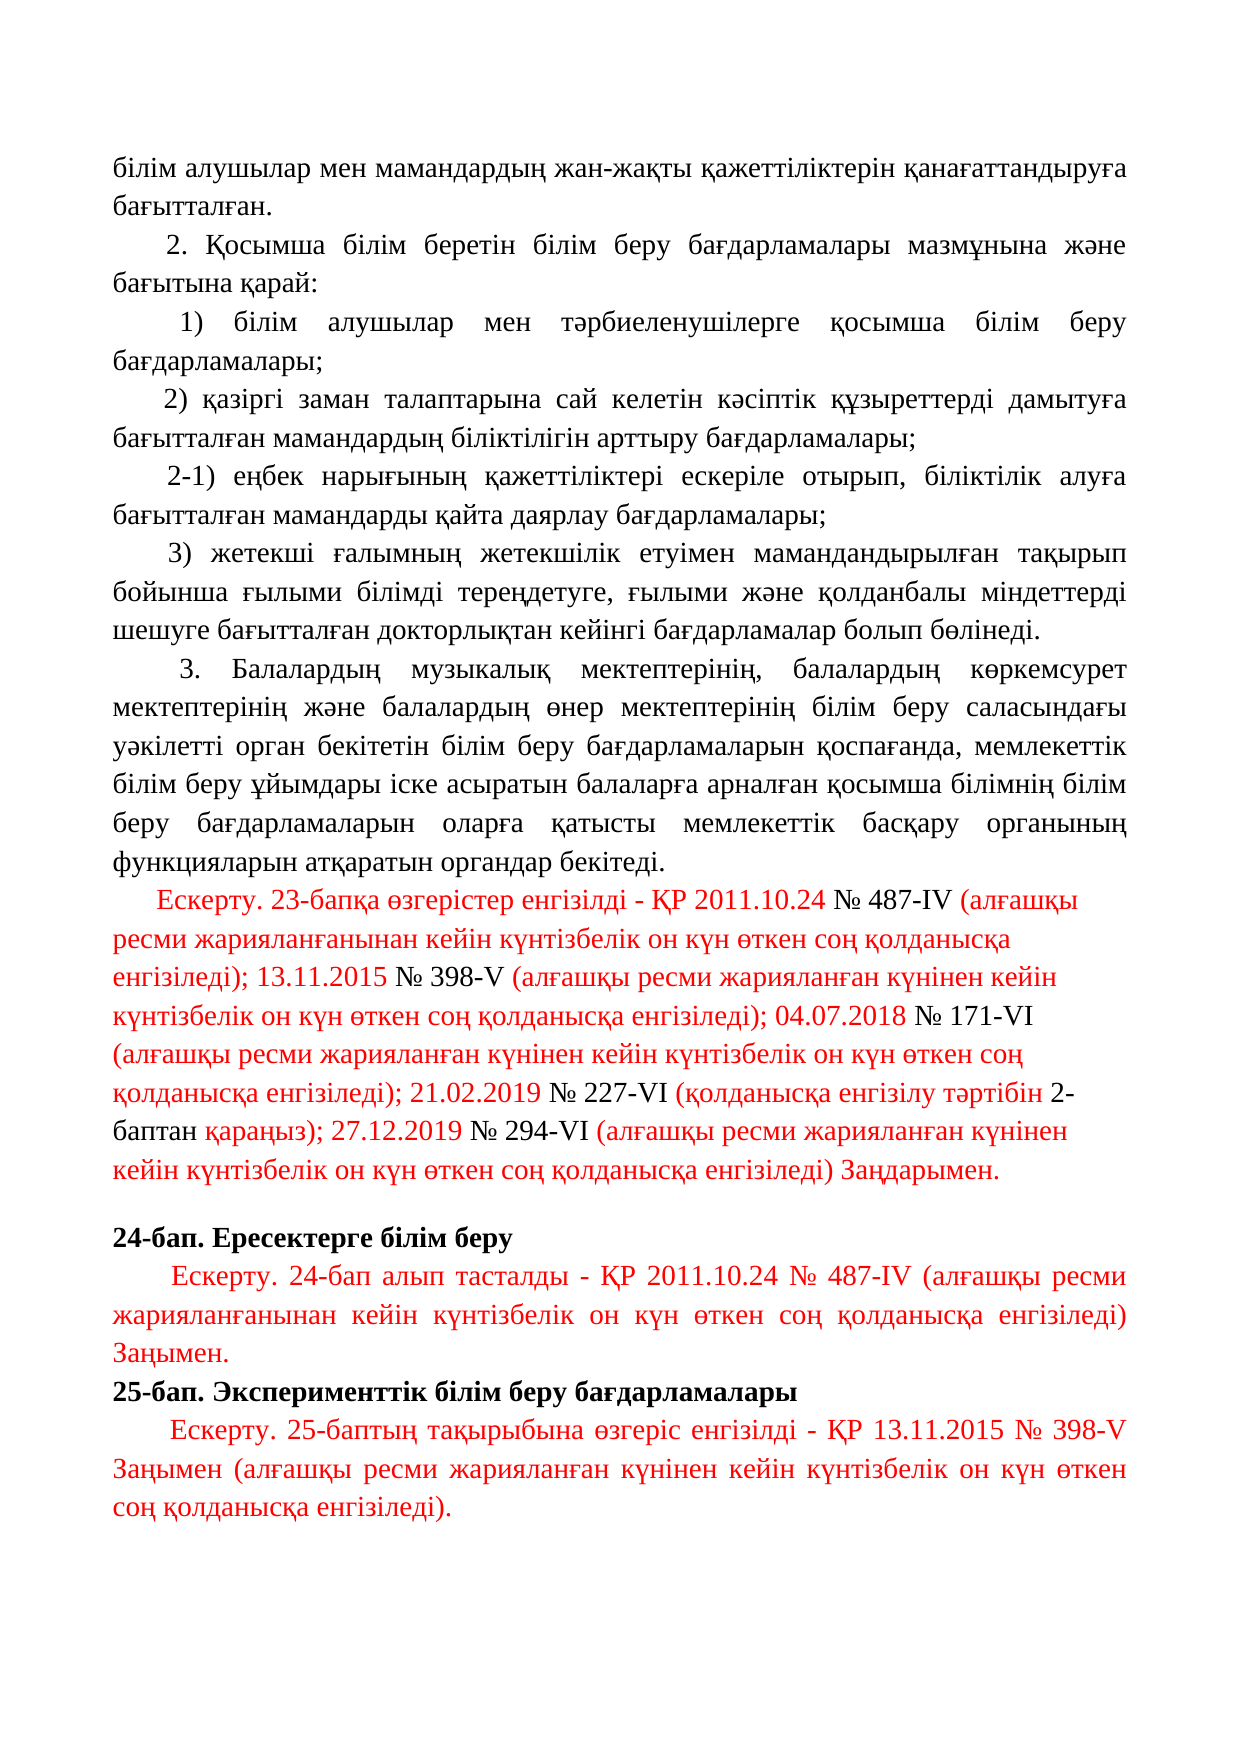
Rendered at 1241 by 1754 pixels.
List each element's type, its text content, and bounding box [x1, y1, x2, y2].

text 3. Балалардың музыкалық мектептерінің, балалардың көркемсурет мектептерінің және балалардың өнер мектептерінің білім беру саласындағы уәкілетті орган бекітетін білім беру бағдарламаларын қоспағанда, мемлекеттік білім беру ұйымдары іске асыратын балаларға арналған қосымша білімнің білім беру бағдарламаларын оларға қатысты мемлекеттік басқару органының функцияларын атқаратын органдар бекітеді. [112, 651, 1128, 877]
text Ескерту. 23-бапқа өзгерістер енгізілді - ҚР 2011.10.24 № 487-ІV (алғашқы ресми жарияланғанынан кейін күнтiзбелiк он күн өткен соң қолданысқа енгiзiледi); 13.11.2015 № 398-V (алғашқы ресми жарияланған күнінен кейін күнтізбелік он күн өткен соң қолданысқа енгізіледі); 04.07.2018 № 171-VІ (алғашқы ресми жарияланған күнінен кейін күнтізбелік он күн өткен соң қолданысқа енгізіледі); 21.02.2019 № 227-VI (қолданысқа енгізілу тәртібін 2-баптан қараңыз); 27.12.2019 № 294-VІ (алғашқы ресми жарияланған күнінен кейін күнтізбелік он күн өткен соң қолданысқа енгізіледі) Заңдарымен. [112, 882, 1128, 1216]
text 25-бап. Эксперименттік білім беру бағдарламалары [112, 1374, 1128, 1407]
text 2-1) еңбек нарығының қажеттіліктері ескеріле отырып, біліктілік алуға бағытталған мамандарды қайта даярлау бағдарламалары; [112, 458, 1128, 530]
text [112, 150, 1128, 222]
text 2. Қосымша білім беретін білім беру бағдарламалары мазмұнына және бағытына қарай: [112, 227, 1128, 299]
text 1) білім алушылар мен тәрбиеленушілерге қосымша білім беру бағдарламалары; [112, 304, 1128, 376]
text Ескерту. 25-баптың тақырыбына өзгеріс енгізілді - ҚР 13.11.2015 № 398-V Заңымен (алғашқы ресми жарияланған күнінен кейін күнтізбелік он күн өткен соң қолданысқа енгізіледі). [112, 1412, 1128, 1523]
text 3) жетекші ғалымның жетекшілік етуімен мамандандырылған тақырып бойынша ғылыми білімді тереңдетуге, ғылыми және қолданбалы міндеттерді шешуге бағытталған докторлықтан кейінгі бағдарламалар болып бөлінеді. [112, 535, 1128, 646]
text 2) қазіргі заман талаптарына сай келетін кәсіптік құзыреттерді дамытуға бағытталған мамандардың біліктілігін арттыру бағдарламалары; [112, 381, 1128, 453]
text 24-бап. Ересектерге білім беру [112, 1220, 1128, 1253]
text Ескерту. 24-бап алып тасталды - ҚР 2011.10.24 № 487-ІV (алғашқы ресми жарияланғанынан кейін күнтiзбелiк он күн өткен соң қолданысқа енгiзiледi) Заңымен. [112, 1258, 1128, 1369]
